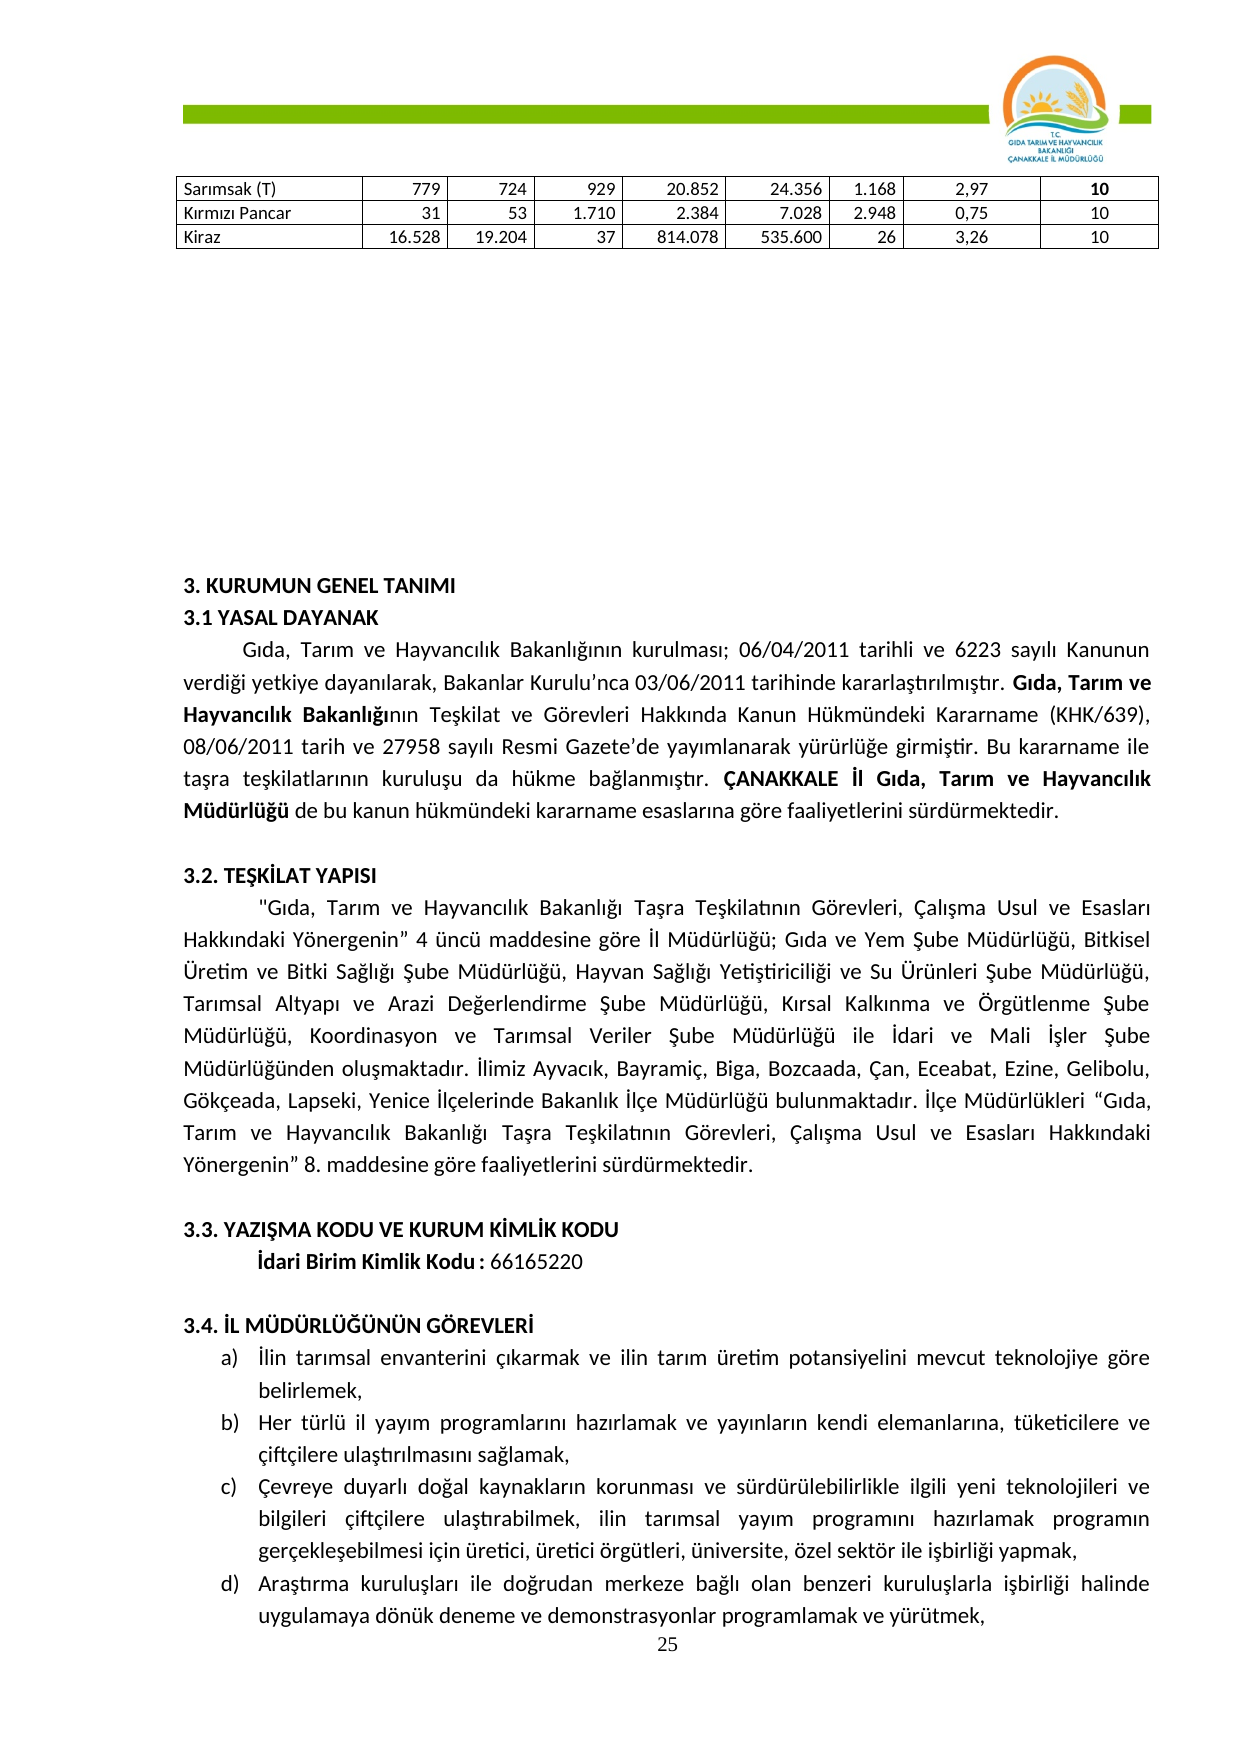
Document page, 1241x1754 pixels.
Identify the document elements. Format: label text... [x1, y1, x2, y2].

subtitle 3.1 YASAL DAYANAK [183, 603, 1152, 631]
subtitle 3. KURUMUN GENEL TANIMI [183, 571, 1152, 599]
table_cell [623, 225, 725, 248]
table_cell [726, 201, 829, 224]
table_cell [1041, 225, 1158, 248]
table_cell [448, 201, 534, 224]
list Araştırma kuruluşları ile doğrudan merkeze bağlı olan benzeri kuruluşlarla işbirliği halinde uygulamaya dönük deneme ve demonstrasyonlar programlamak ve yürütmek, [221, 1569, 1152, 1629]
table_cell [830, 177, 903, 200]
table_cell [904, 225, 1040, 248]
text Gıda, Tarım ve Hayvancılık Bakanlığının kurulması; 06/04/2011 tarihli ve 6223 sayılı Kanunun verdiği yetkiye dayanılarak, Bakanlar Kurulu’nca 03/06/2011 tarihinde kararlaştırılmıştır. Gıda, Tarım ve Hayvancılık Bakanlığının Teşkilat ve Görevleri Hakkında Kanun Hükmündeki Kararname (KHK/639), 08/06/2011 tarih ve 27958 sayılı Resmi Gazete’de yayımlanarak yürürlüğe girmiştir. Bu kararname ile taşra teşkilatlarının kuruluşu da hükme bağlanmıştır. ÇANAKKALE İl Gıda, Tarım ve Hayvancılık Müdürlüğü de bu kanun hükmündeki kararname esaslarına göre faaliyetlerini sürdürmektedir. [183, 635, 1152, 824]
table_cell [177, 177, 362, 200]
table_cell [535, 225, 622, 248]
subtitle 3.3. YAZIŞMA KODU VE KURUM KİMLİK KODU [183, 1215, 1152, 1243]
list Çevreye duyarlı doğal kaynakların korunması ve sürdürülebilirlikle ilgili yeni teknolojileri ve bilgileri çiftçilere ulaştırabilmek, ilin tarımsal yayım programını hazırlamak programın gerçekleşebilmesi için üretici, üretici örgütleri, üniversite, özel sektör ile işbirliği yapmak, [221, 1472, 1152, 1565]
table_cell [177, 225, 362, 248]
subtitle 3.4. İL MÜDÜRLÜĞÜNÜN GÖREVLERİ [183, 1311, 1152, 1339]
list Her türlü il yayım programlarını hazırlamak ve yayınların kendi elemanlarına, tüketicilere ve çiftçilere ulaştırılmasını sağlamak, [221, 1408, 1152, 1468]
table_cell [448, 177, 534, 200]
text İdari Birim Kimlik Kodu : 66165220 [183, 1247, 1152, 1275]
list İlin tarımsal envanterini çıkarmak ve ilin tarım üretim potansiyelini mevcut teknolojiye göre belirlemek, [221, 1343, 1152, 1404]
text "Gıda, Tarım ve Hayvancılık Bakanlığı Taşra Teşkilatının Görevleri, Çalışma Usul ve Esasları Hakkındaki Yönergenin” 4 üncü maddesine göre İl Müdürlüğü; Gıda ve Yem Şube Müdürlüğü, Bitkisel Üretim ve Bitki Sağlığı Şube Müdürlüğü, Hayvan Sağlığı Yetiştiriciliği ve Su Ürünleri Şube Müdürlüğü, Tarımsal Altyapı ve Arazi Değerlendirme Şube Müdürlüğü, Kırsal Kalkınma ve Örgütlenme Şube Müdürlüğü, Koordinasyon ve Tarımsal Veriler Şube Müdürlüğü ile İdari ve Mali İşler Şube Müdürlüğünden oluşmaktadır. İlimiz Ayvacık, Bayramiç, Biga, Bozcaada, Çan, Eceabat, Ezine, Gelibolu, Gökçeada, Lapseki, Yenice İlçelerinde Bakanlık İlçe Müdürlüğü bulunmaktadır. İlçe Müdürlükleri “Gıda, Tarım ve Hayvancılık Bakanlığı Taşra Teşkilatının Görevleri, Çalışma Usul ve Esasları Hakkındaki Yönergenin” 8. maddesine göre faaliyetlerini sürdürmektedir. [183, 893, 1152, 1178]
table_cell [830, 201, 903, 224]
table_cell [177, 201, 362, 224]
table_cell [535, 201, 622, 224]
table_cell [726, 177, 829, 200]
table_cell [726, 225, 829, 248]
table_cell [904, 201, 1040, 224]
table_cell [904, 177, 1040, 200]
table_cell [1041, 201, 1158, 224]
subtitle 3.2. TEŞKİLAT YAPISI [183, 861, 1152, 889]
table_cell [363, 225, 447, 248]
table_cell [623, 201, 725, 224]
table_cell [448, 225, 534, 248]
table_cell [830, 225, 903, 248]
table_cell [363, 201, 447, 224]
picture [183, 44, 1152, 176]
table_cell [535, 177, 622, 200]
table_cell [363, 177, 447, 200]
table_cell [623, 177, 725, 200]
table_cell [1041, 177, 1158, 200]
